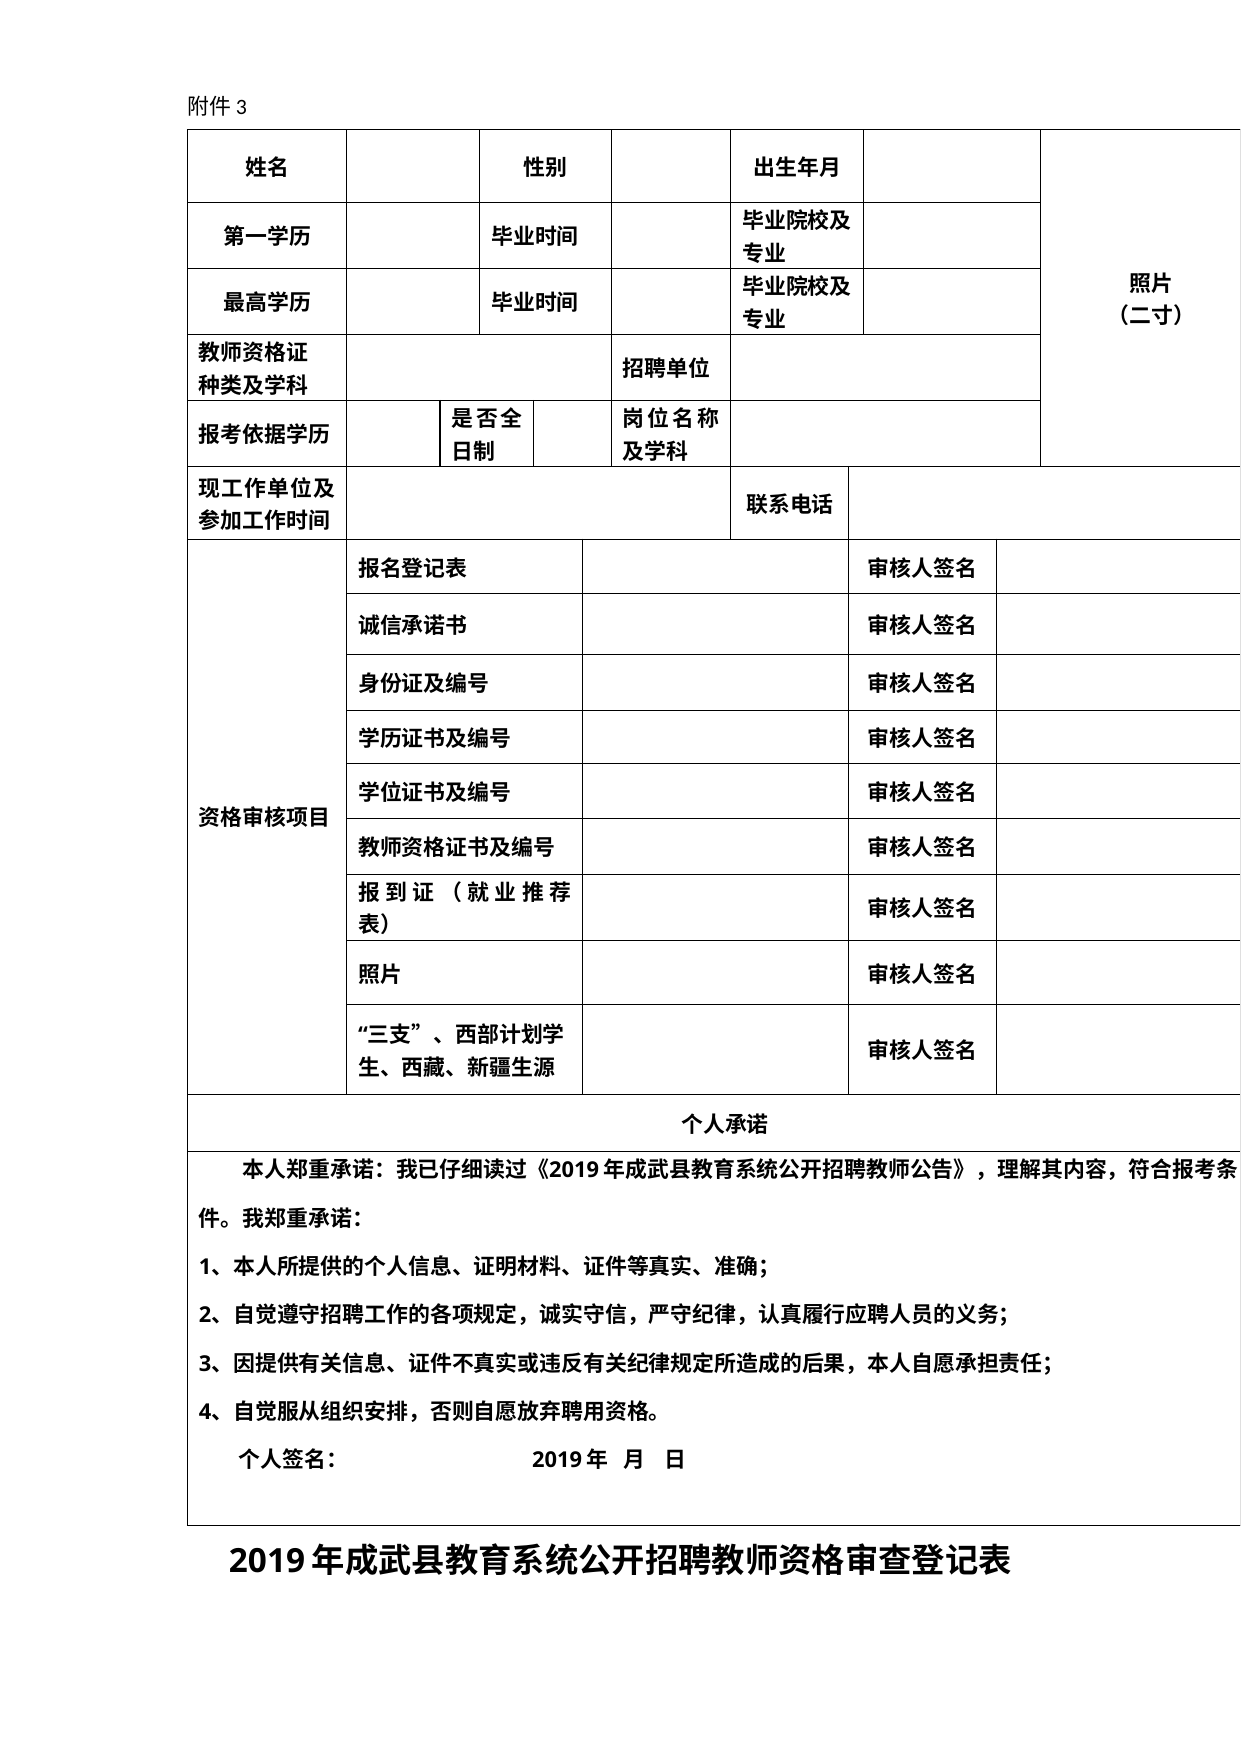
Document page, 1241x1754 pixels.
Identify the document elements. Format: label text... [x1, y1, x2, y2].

table_cell [997, 655, 1240, 710]
table_cell [583, 819, 848, 873]
table_cell 岗位名称及学科 [612, 401, 730, 466]
table_cell [997, 764, 1240, 818]
table_cell [864, 203, 1040, 268]
table_cell [583, 655, 848, 710]
table_cell 审核人签名 [849, 594, 996, 654]
table_cell [997, 594, 1240, 654]
table_header [864, 130, 1040, 202]
table_cell 联系电话 [731, 467, 848, 538]
table_cell [997, 1005, 1240, 1093]
table_cell 现工作单位及参加工作时间 [188, 467, 346, 538]
table_cell [583, 875, 848, 939]
table_cell 照片 [347, 941, 582, 1004]
table_cell 审核人签名 [849, 764, 996, 818]
table_cell 毕业院校及专业 [731, 269, 863, 334]
table_header 出生年月 [731, 130, 863, 202]
table_cell [731, 335, 1040, 400]
table_cell 教师资格证书及编号 [347, 819, 582, 873]
table_cell [864, 269, 1040, 334]
table_cell [583, 1005, 848, 1093]
table_cell 第一学历 [188, 203, 346, 268]
table_cell 学历证书及编号 [347, 711, 582, 763]
table_header [612, 130, 730, 202]
table_cell 个人承诺 [188, 1095, 1240, 1151]
table_cell 诚信承诺书 [347, 594, 582, 654]
table_cell [583, 594, 848, 654]
table_cell [347, 269, 479, 334]
table_cell “三支”、西部计划学生、西藏、新疆生源 [347, 1005, 582, 1093]
table_cell 毕业时间 [480, 203, 611, 268]
table_cell [612, 203, 730, 268]
table_header 姓名 [188, 130, 346, 202]
table_cell 最高学历 [188, 269, 346, 334]
table_cell [347, 335, 611, 400]
table_cell 学位证书及编号 [347, 764, 582, 818]
table_cell 报名登记表 [347, 540, 582, 593]
table_header 性别 [480, 130, 611, 202]
table_cell [612, 269, 730, 334]
table_cell [347, 203, 479, 268]
table_cell [849, 467, 1240, 538]
table_header 照片 （二寸） [1041, 130, 1240, 466]
table_cell [583, 941, 848, 1004]
table_cell [347, 467, 730, 538]
table_cell 资格审核项目 [188, 540, 346, 1093]
table_cell [583, 764, 848, 818]
table_cell 毕业院校及专业 [731, 203, 863, 268]
table_cell [997, 819, 1240, 873]
table_cell 招聘单位 [612, 335, 730, 400]
table_cell 教师资格证 种类及学科 [188, 335, 346, 400]
table_cell 是否全日制 [441, 401, 533, 466]
table_header [347, 130, 479, 202]
table_cell 报到证（就业推荐表） [347, 875, 582, 939]
text 2019年成武县教育系统公开招聘教师资格审查登记表 [187, 1526, 1053, 1591]
table_cell 审核人签名 [849, 711, 996, 763]
table_cell [534, 401, 611, 466]
table_cell [731, 401, 1040, 466]
table_cell [997, 875, 1240, 939]
table_cell 报考依据学历 [188, 401, 346, 466]
table_cell 身份证及编号 [347, 655, 582, 710]
table_cell 审核人签名 [849, 540, 996, 593]
table_cell [997, 941, 1240, 1004]
table_cell 审核人签名 [849, 941, 996, 1004]
table_cell 审核人签名 [849, 819, 996, 873]
table_cell 毕业时间 [480, 269, 611, 334]
table_cell [583, 540, 848, 593]
table_cell [583, 711, 848, 763]
table_cell [997, 711, 1240, 763]
table_cell 本人郑重承诺：我已仔细读过《2019年成武县教育系统公开招聘教师公告》，理解其内容，符合报考条件。我郑重承诺： 1、本人所提供的个人信息、证明材料、证件等真实、准确； 2、自觉遵守招聘工作的各项规定，诚实守信，严守纪律，认真履行应聘人员的义务； 3、因提供有关信息、证件不真实或违反有关纪律规定所造成的后果，本人自愿承担责任； 4、自觉服从组织安排，否则自愿放弃聘用资格。 个人签名： 2019年 月 日 [188, 1152, 1240, 1525]
table_cell 审核人签名 [849, 655, 996, 710]
table_cell [347, 401, 439, 466]
table_cell 审核人签名 [849, 875, 996, 939]
table_cell 审核人签名 [849, 1005, 996, 1093]
table_cell [997, 540, 1240, 593]
